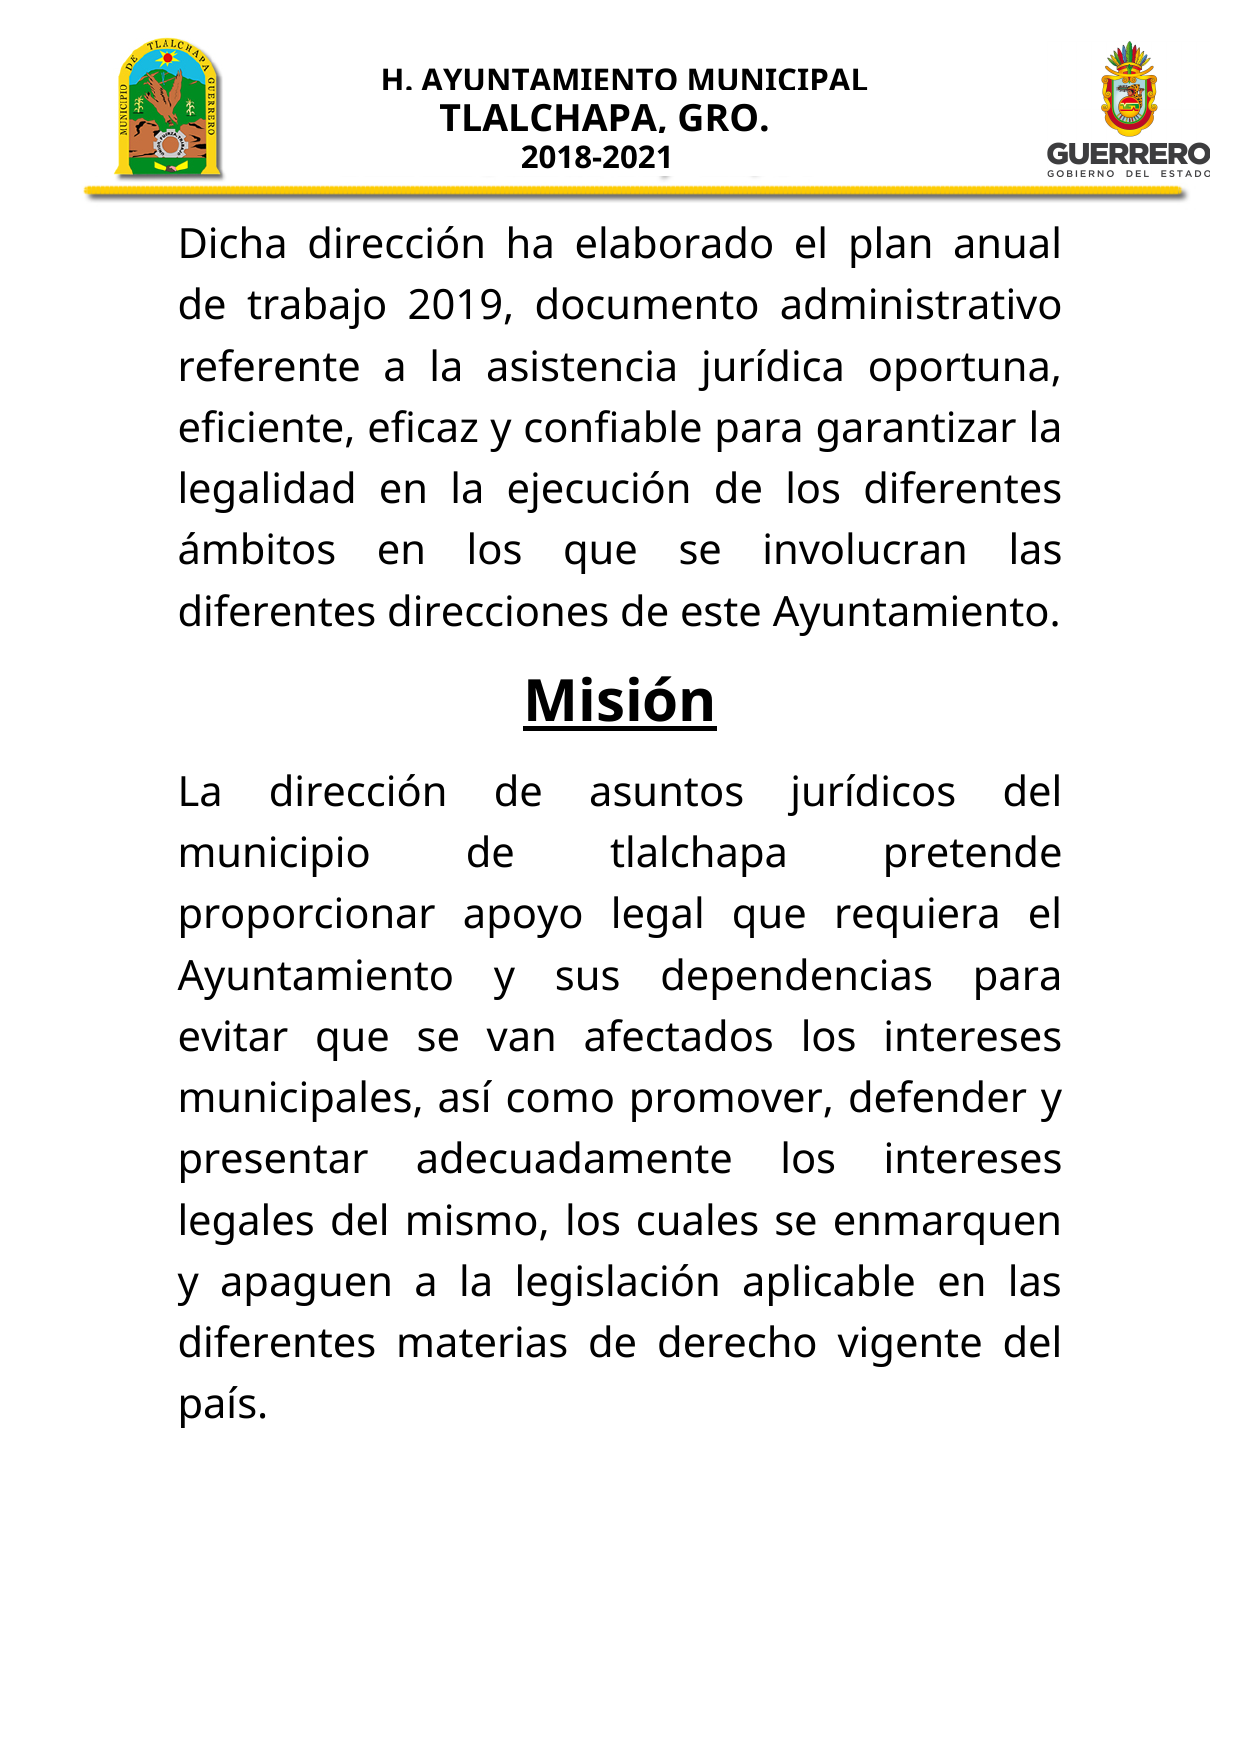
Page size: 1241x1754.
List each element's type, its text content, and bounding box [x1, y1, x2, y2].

picture [73, 23, 1210, 210]
text La dirección de asuntos jurídicos del municipio de tlalchapa pretende proporcionar apoyo legal que requiera el Ayuntamiento y sus dependencias para evitar que se van afectados los intereses municipales, así como promover, defender y presentar adecuadamente los intereses legales del mismo, los cuales se enmarquen y apaguen a la legislación aplicable en las diferentes materias de derecho vigente del país. [177, 762, 1063, 1431]
text Misión [177, 659, 1063, 739]
